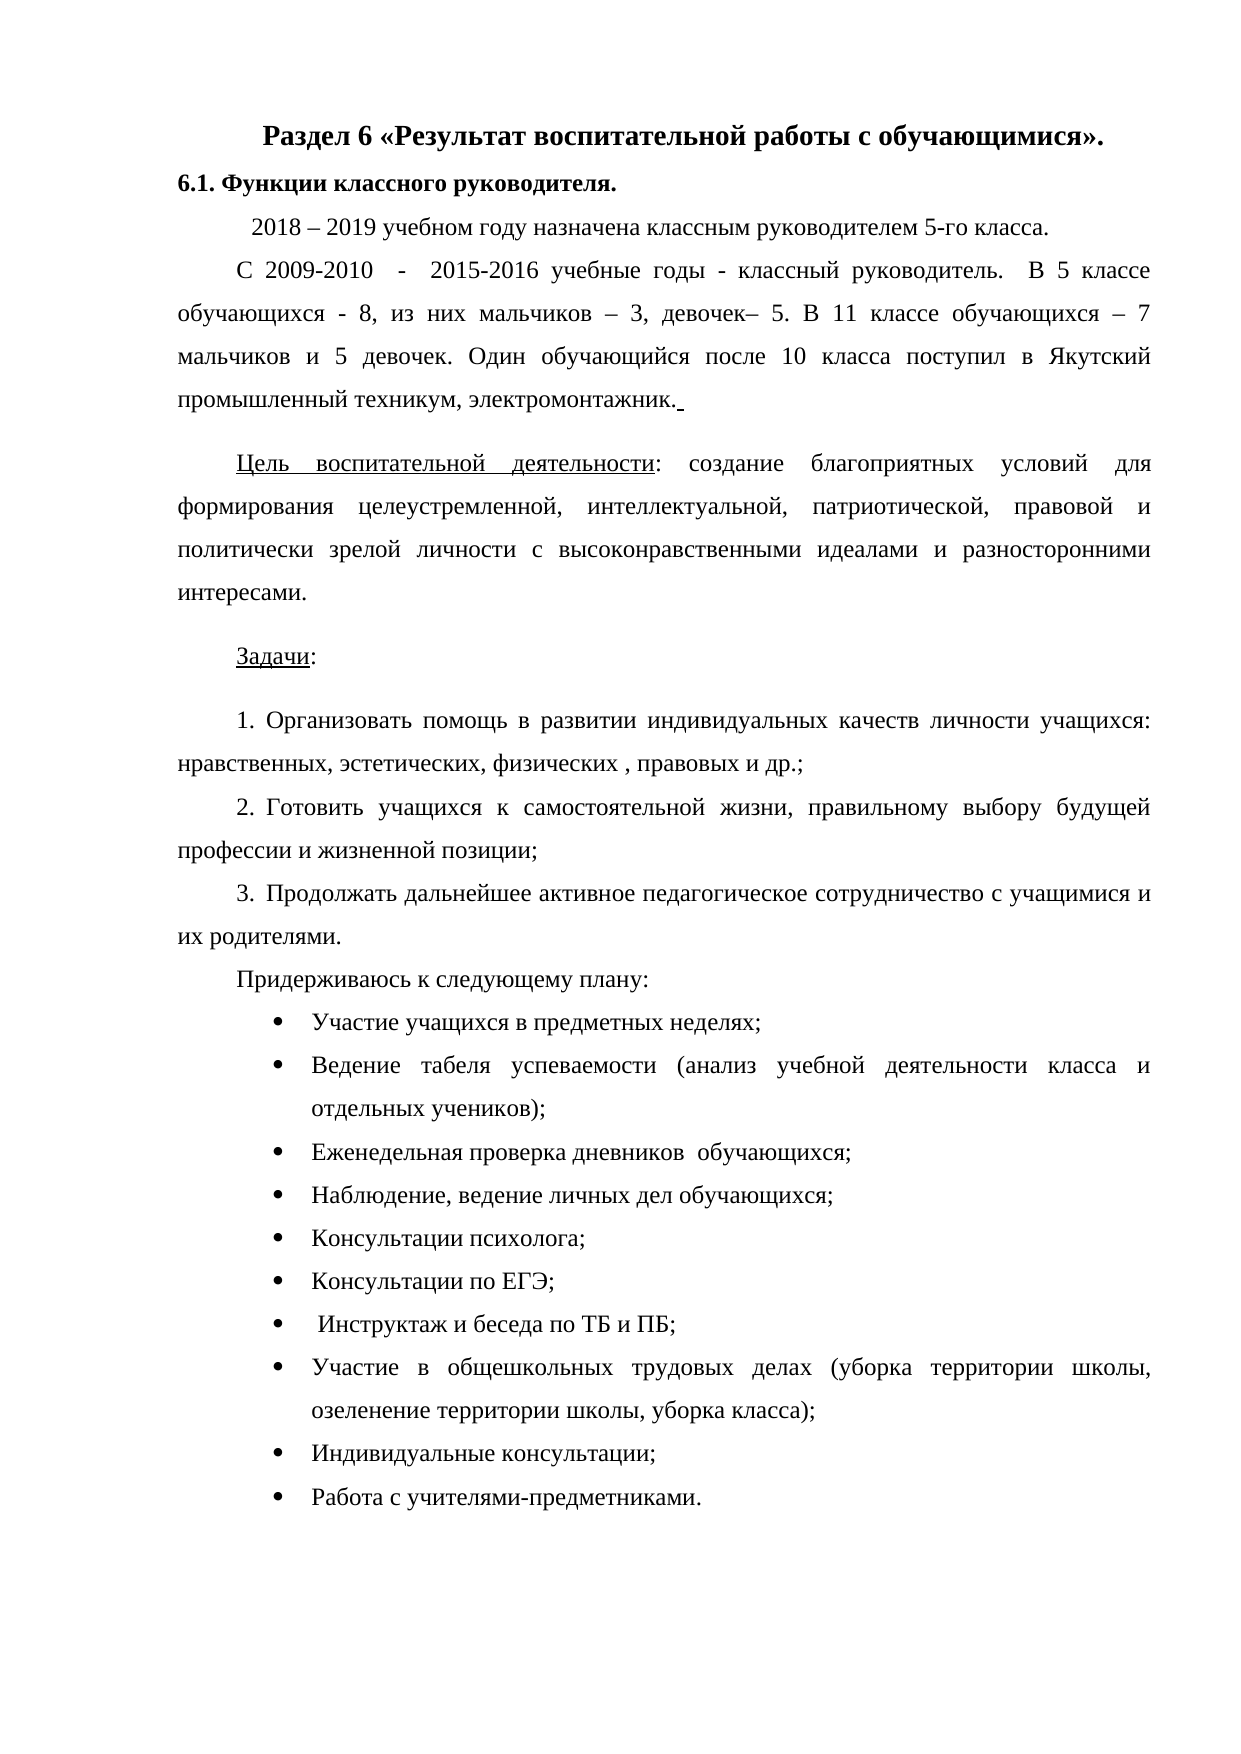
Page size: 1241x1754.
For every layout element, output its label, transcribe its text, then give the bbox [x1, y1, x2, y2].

list Консультации психолога; [274, 1223, 1152, 1252]
list Участие учащихся в предметных неделях; [274, 1007, 1152, 1036]
text Цель воспитательной деятельности: создание благоприятных условий для формирования целеустремленной, интеллектуальной, патриотической, правовой и политически зрелой личности с высоконравственными идеалами и разносторонними интересами. [177, 448, 1152, 606]
text С 2009-2010 - 2015-2016 учебные годы - классный руководитель. В 5 классе обучающихся - 8, из них мальчиков – 3, девочек– 5. В 11 классе обучающихся – 7 мальчиков и 5 девочек. Один обучающийся после 10 класса поступил в Якутский промышленный техникум, электромонтажник. [177, 255, 1152, 413]
list Консультации по ЕГЭ; [274, 1266, 1152, 1295]
text 2018 – 2019 учебном году назначена классным руководителем 5-го класса. [177, 212, 1152, 240]
list Работа с учителями-предметниками. [274, 1482, 1152, 1510]
list Инструктаж и беседа по ТБ и ПБ; [274, 1309, 1152, 1338]
list Готовить учащихся к самостоятельной жизни, правильному выбору будущей профессии и жизненной позиции; [177, 792, 1152, 863]
list Участие в общешкольных трудовых делах (уборка территории школы, озеленение территории школы, уборка класса); [274, 1352, 1152, 1424]
list Ведение табеля успеваемости (анализ учебной деятельности класса и отдельных учеников); [274, 1050, 1152, 1122]
list Еженедельная проверка дневников обучающихся; [274, 1137, 1152, 1165]
list Продолжать дальнейшее активное педагогическое сотрудничество с учащимися и их родителями. [177, 878, 1152, 950]
text Придерживаюсь к следующему плану: [177, 964, 1152, 993]
list Организовать помощь в развитии индивидуальных качеств личности учащихся: нравственных, эстетических, физических , правовых и др.; [177, 705, 1152, 777]
list Наблюдение, ведение личных дел обучающихся; [274, 1180, 1152, 1208]
text Задачи: [177, 641, 1152, 670]
text 6.1. Функции классного руководителя. [177, 168, 1152, 197]
text Раздел 6 «Результат воспитательной работы с обучающимися». [207, 118, 1152, 152]
list Индивидуальные консультации; [274, 1438, 1152, 1467]
